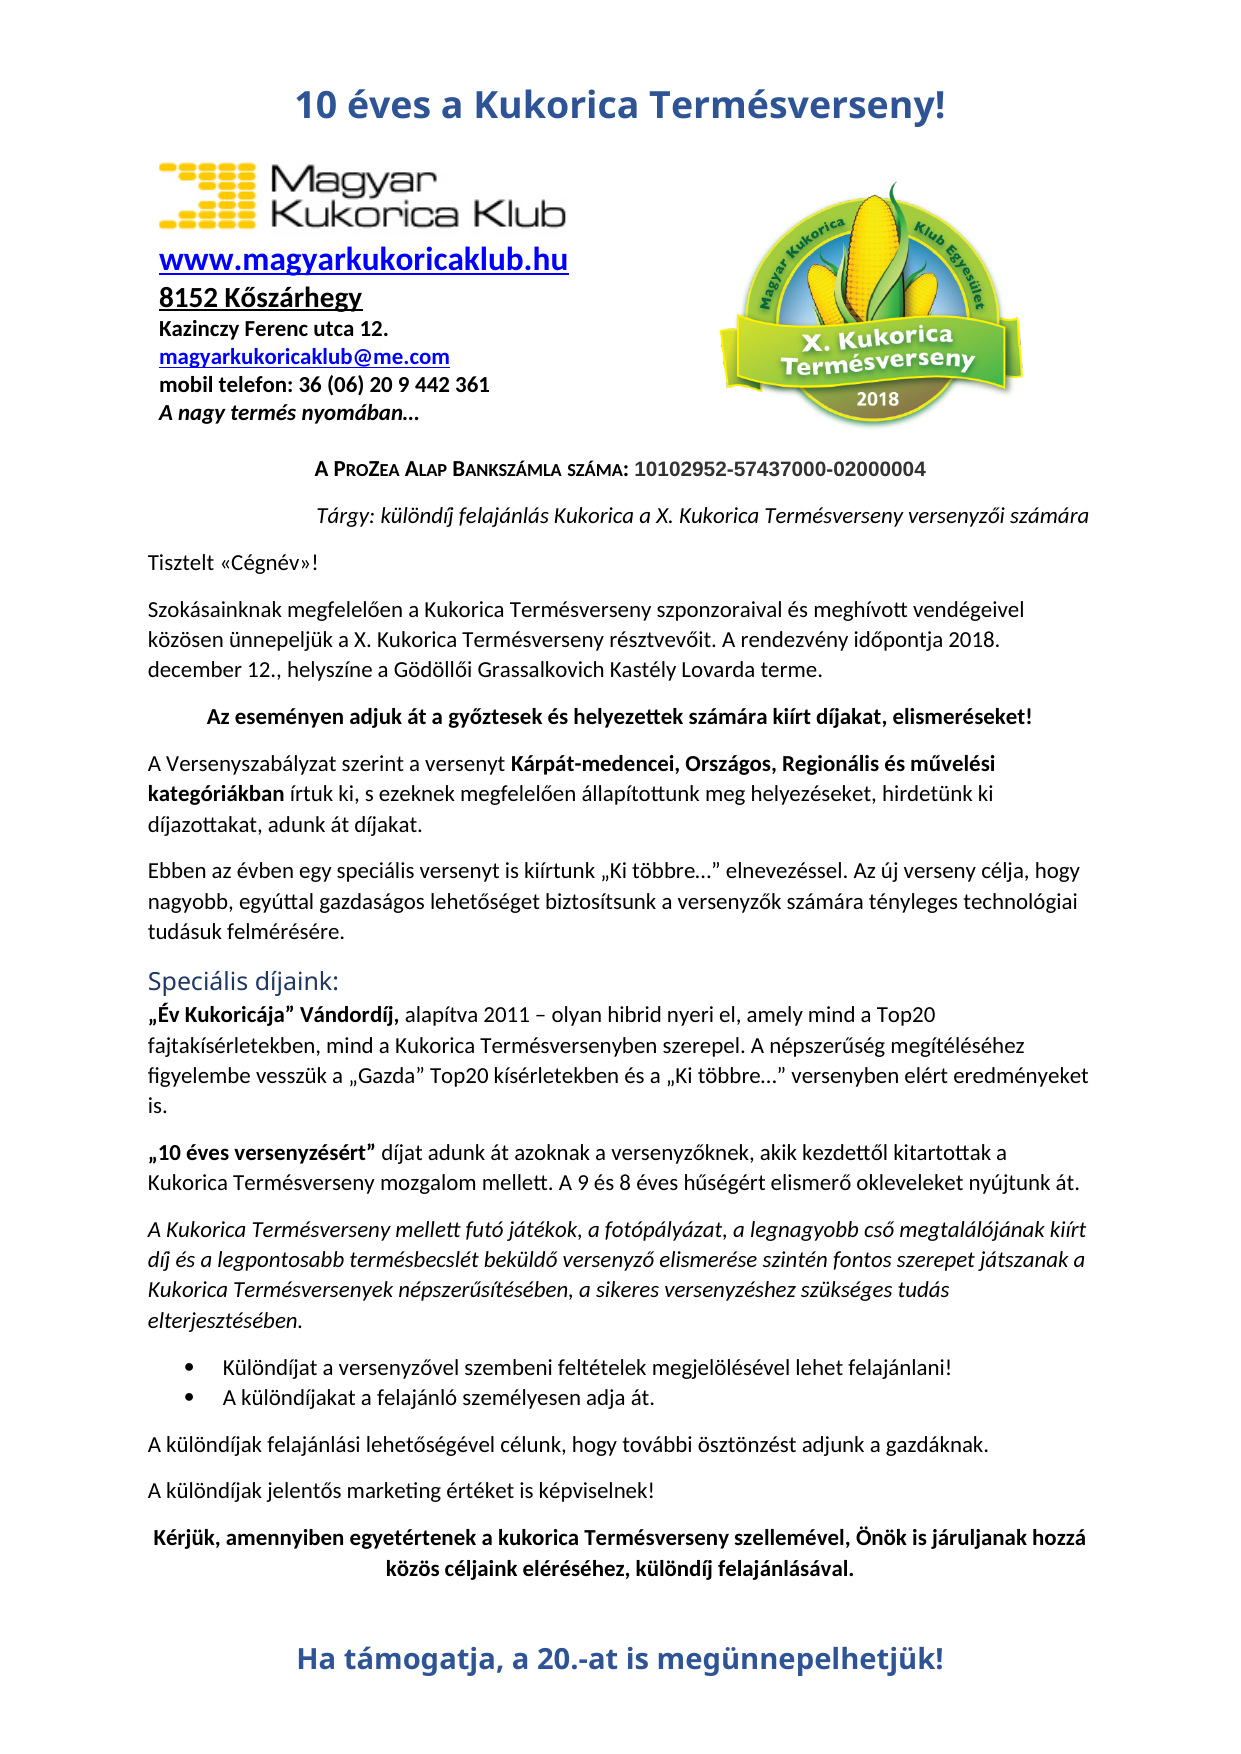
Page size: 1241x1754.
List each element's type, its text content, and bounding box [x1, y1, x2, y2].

text A ProZea Alap Bankszámla száma: 10102952-57437000-02000004 [148, 454, 1093, 482]
text Az eseményen adjuk át a győztesek és helyezettek számára kiírt díjakat, elismeréseket! [148, 702, 1093, 730]
text Szokásainknak megfelelően a Kukorica Termésverseny szponzoraival és meghívott vendégeivel közösen ünnepeljük a X. Kukorica Termésverseny résztvevőit. A rendezvény időpontja 2018. december 12., helyszíne a Gödöllői Grassalkovich Kastély Lovarda terme. [148, 595, 1093, 683]
picture [703, 163, 1038, 452]
text Tisztelt «Cégnév»! [148, 548, 1093, 576]
text „Év Kukoricája” Vándordíj, alapítva 2011 – olyan hibrid nyeri el, amely mind a Top20 fajtakísérletekben, mind a Kukorica Termésversenyben szerepel. A népszerűség megítéléséhez figyelembe vesszük a „Gazda” Top20 kísérletekben és a „Ki többre…” versenyben elért eredményeket is. [148, 1001, 1093, 1119]
text A Versenyszabályzat szerint a versenyt Kárpát-medencei, Országos, Regionális és művelési kategóriákban írtuk ki, s ezeknek megfelelően állapítottunk meg helyezéseket, hirdetünk ki díjazottakat, adunk át díjakat. [148, 749, 1093, 838]
list Különdíjat a versenyzővel szembeni feltételek megjelölésével lehet felajánlani! [185, 1353, 1093, 1381]
text A különdíjak jelentős marketing értéket is képviselnek! [148, 1477, 1093, 1505]
list A különdíjakat a felajánló személyesen adja át. [185, 1383, 1093, 1411]
text „10 éves versenyzésért” díjat adunk át azoknak a versenyzőknek, akik kezdettől kitartottak a Kukorica Termésverseny mozgalom mellett. A 9 és 8 éves hűségért elismerő okleveleket nyújtunk át. [148, 1138, 1093, 1196]
text Tárgy: különdíj felajánlás Kukorica a X. Kukorica Termésverseny versenyzői számára [148, 501, 1093, 529]
subtitle Speciális díjaink: [148, 964, 1093, 998]
text A különdíjak felajánlási lehetőségével célunk, hogy további ösztönzést adjunk a gazdáknak. [148, 1430, 1093, 1458]
text Ebben az évben egy speciális versenyt is kiírtunk „Ki többre…” elnevezéssel. Az új verseny célja, hogy nagyobb, egyúttal gazdaságos lehetőséget biztosítsunk a versenyzők számára tényleges technológiai tudásuk felmérésére. [148, 857, 1093, 945]
text Kérjük, amennyiben egyetértenek a kukorica Termésverseny szellemével, Önök is járuljanak hozzá közös céljaink eléréséhez, különdíj felajánlásával. [148, 1523, 1093, 1582]
text A Kukorica Termésverseny mellett futó játékok, a fotópályázat, a legnagyobb cső megtalálójának kiírt díj és a legpontosabb termésbecslét beküldő versenyző elismerése szintén fontos szerepet játszanak a Kukorica Termésversenyek népszerűsítésében, a sikeres versenyzéshez szükséges tudás elterjesztésében. [148, 1215, 1093, 1334]
table_header www.magyarkukoricaklub.hu 8152 Kőszárhegy Kazinczy Ferenc utca 12. magyarkukoricaklub@me.com mobil telefon: 36 (06) 20 9 442 361 A nagy termés nyomában… [148, 161, 649, 454]
table_header [649, 161, 1093, 454]
picture [158, 161, 567, 238]
